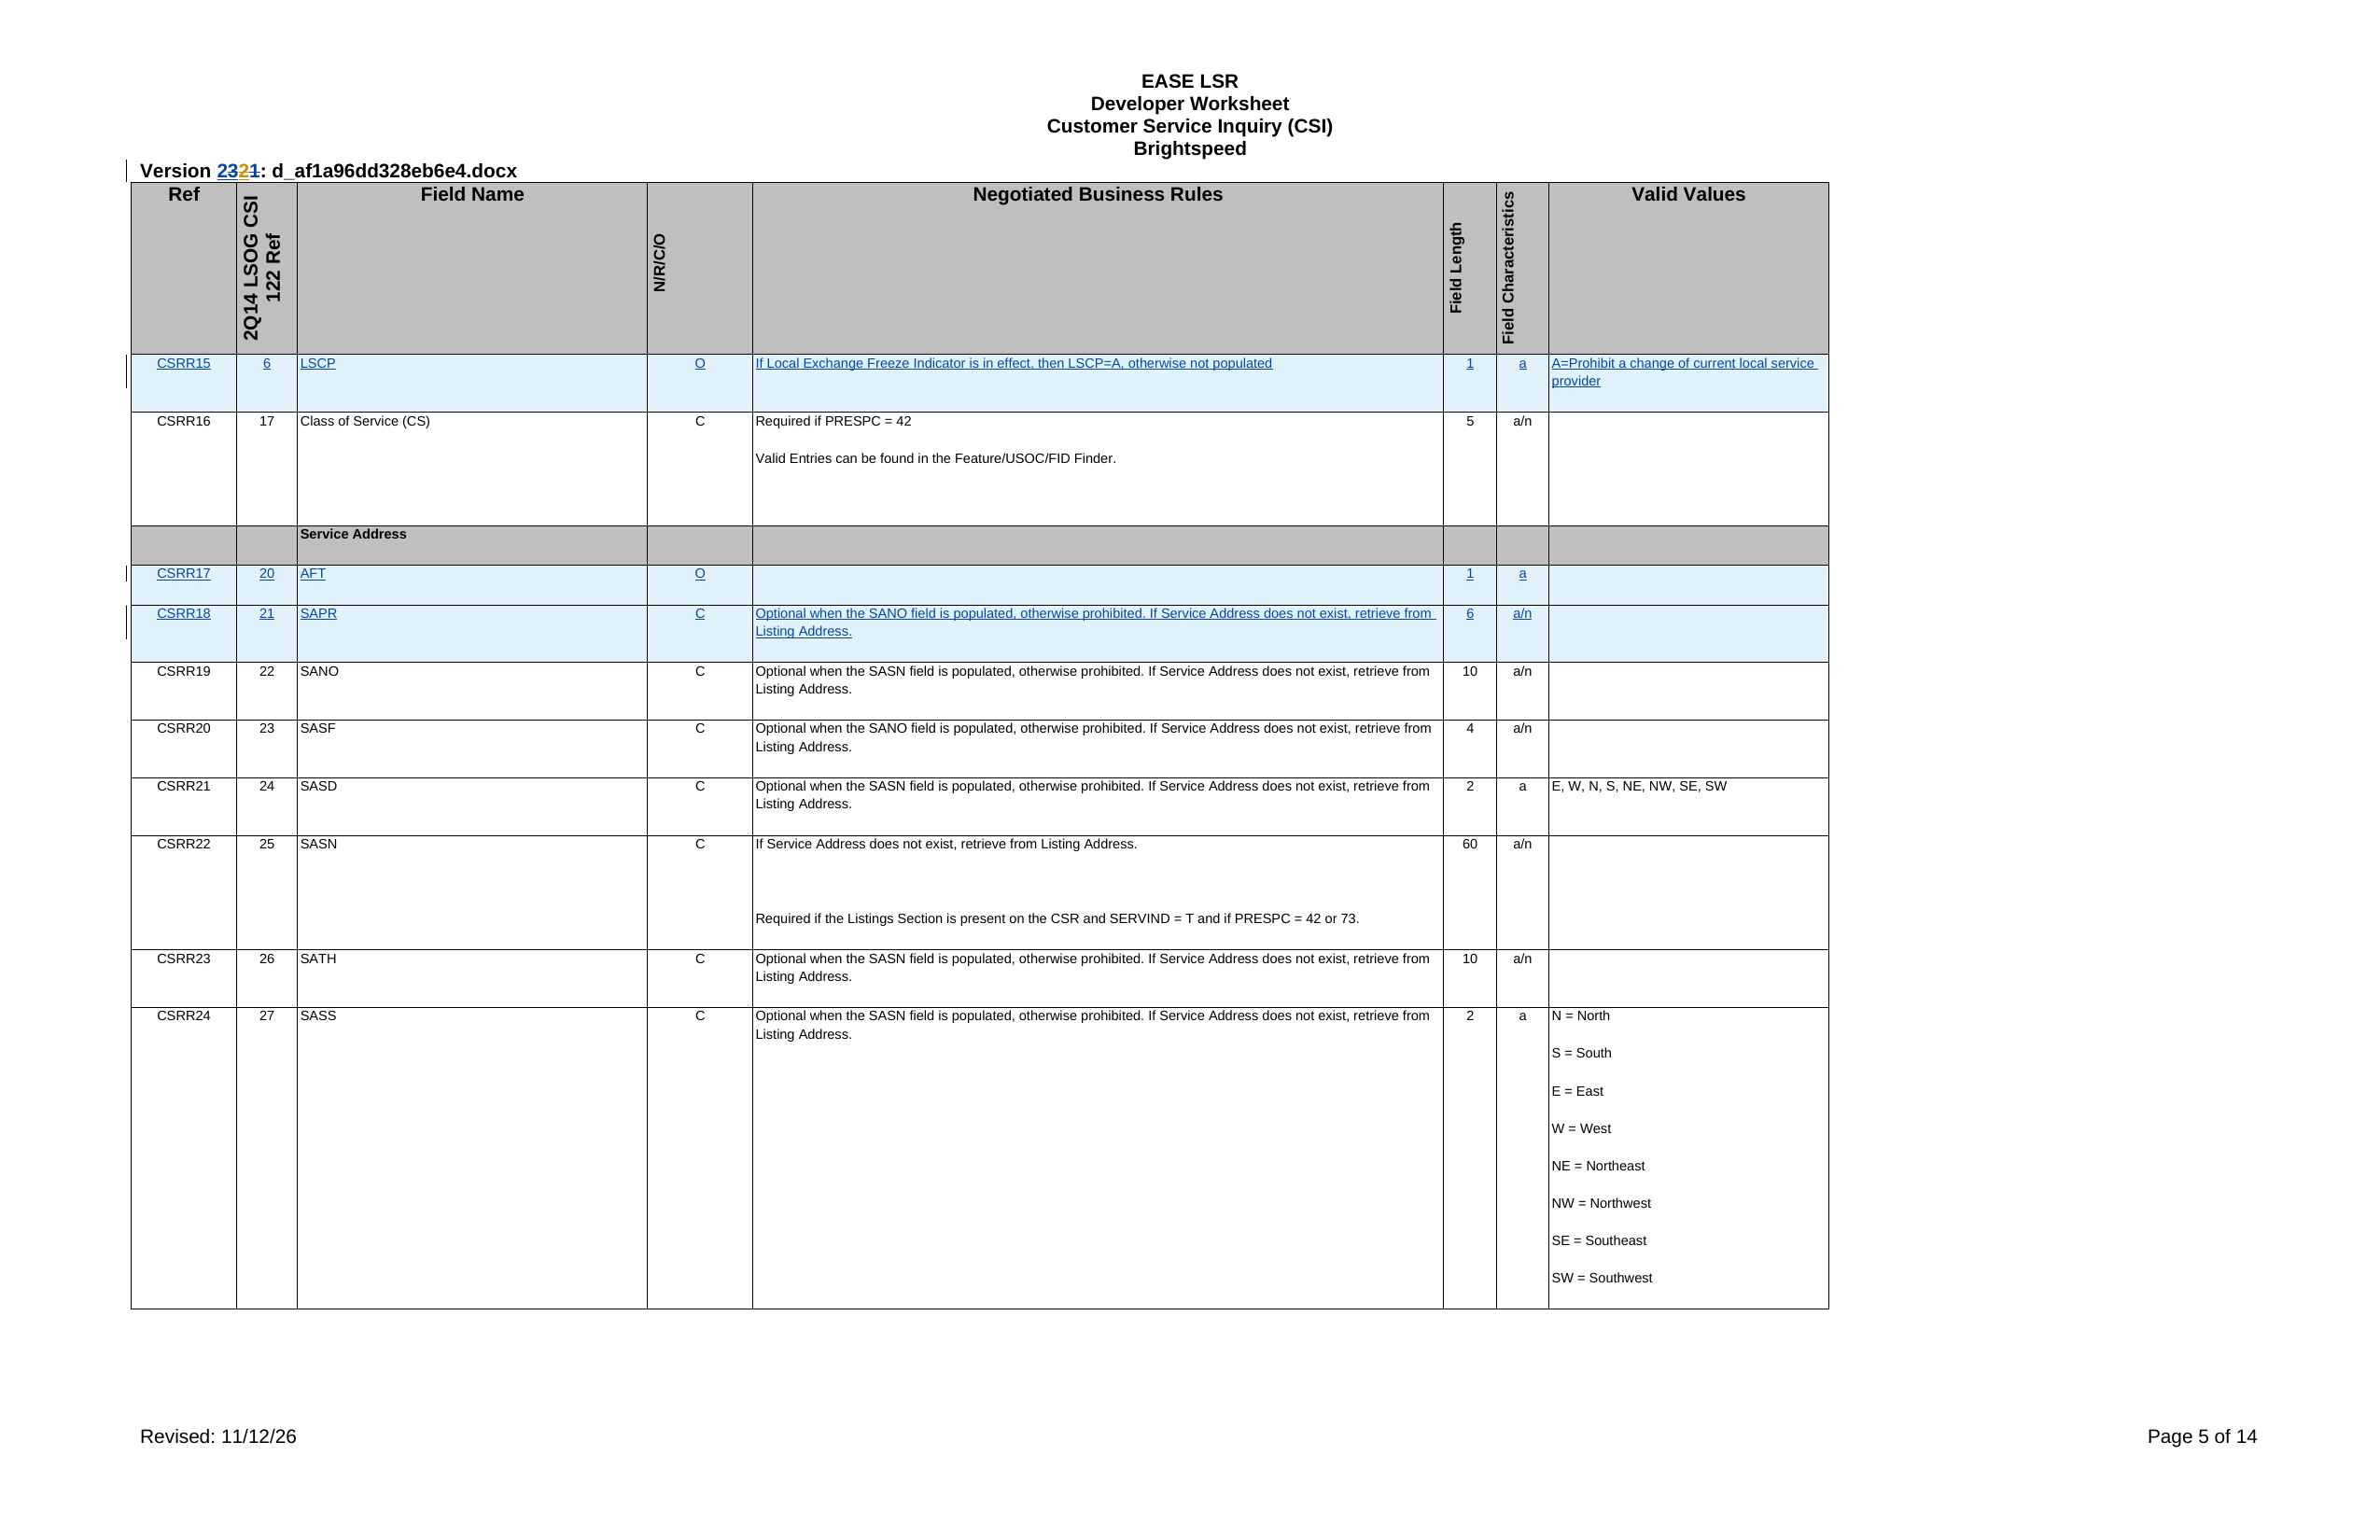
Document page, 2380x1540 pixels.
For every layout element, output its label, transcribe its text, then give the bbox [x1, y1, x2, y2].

table_cell Required if PRESPC = 42 Valid Entries can be found in the Feature/USOC/FID Finder. [753, 413, 1443, 525]
table_cell [1549, 663, 1828, 720]
table_header Field Characteristics [1497, 183, 1548, 354]
table_cell a [1497, 1008, 1548, 1309]
table_cell [237, 526, 297, 565]
table_cell CSRR22 [132, 836, 236, 949]
table_cell Service Address [298, 526, 647, 565]
table_cell Optional when the SASN field is populated, otherwise prohibited. If Service Address does not exist, retrieve from Listing Address. [753, 778, 1443, 834]
table_cell Optional when the SANO field is populated, otherwise prohibited. If Service Address does not exist, retrieve from Listing Address. [753, 721, 1443, 777]
table_cell 10 [1444, 950, 1496, 1007]
table_cell CSRR21 [132, 778, 236, 834]
table_cell SASN [298, 836, 647, 949]
table_cell Optional when the SASN field is populated, otherwise prohibited. If Service Address does not exist, retrieve from Listing Address. [753, 1008, 1443, 1309]
table_header Field Name [298, 183, 647, 354]
table_header Field Length [1444, 183, 1496, 354]
table_cell CSRR16 [132, 413, 236, 525]
table_cell C [648, 1008, 752, 1309]
table_cell E, W, N, S, NE, NW, SE, SW [1549, 778, 1828, 834]
table_cell SATH [298, 950, 647, 1007]
table_cell [1444, 526, 1496, 565]
table_cell Optional when the SASN field is populated, otherwise prohibited. If Service Address does not exist, retrieve from Listing Address. [753, 950, 1443, 1007]
table_cell 60 [1444, 836, 1496, 949]
table_cell [1497, 526, 1548, 565]
table_cell SASS [298, 1008, 647, 1309]
table_cell a/n [1497, 663, 1548, 720]
table_cell CSRR23 [132, 950, 236, 1007]
table_cell 5 [1444, 413, 1496, 525]
table_cell 25 [237, 836, 297, 949]
table_cell C [648, 721, 752, 777]
table_cell [1549, 413, 1828, 525]
table_cell SASD [298, 778, 647, 834]
table_cell a/n [1497, 950, 1548, 1007]
table_header Ref [132, 183, 236, 354]
table_cell C [648, 778, 752, 834]
table_cell SANO [298, 663, 647, 720]
table_cell CSRR24 [132, 1008, 236, 1309]
table_cell Class of Service (CS) [298, 413, 647, 525]
table_cell 4 [1444, 721, 1496, 777]
table_cell [132, 526, 236, 565]
table_cell 23 [237, 721, 297, 777]
table_header Valid Values [1549, 183, 1828, 354]
table_cell a/n [1497, 836, 1548, 949]
table_cell 22 [237, 663, 297, 720]
table_cell 26 [237, 950, 297, 1007]
table_cell 10 [1444, 663, 1496, 720]
table_header Negotiated Business Rules [753, 183, 1443, 354]
table_cell C [648, 663, 752, 720]
table_cell 17 [237, 413, 297, 525]
table_cell C [648, 836, 752, 949]
table_cell C [648, 950, 752, 1007]
table_cell a/n [1497, 413, 1548, 525]
table_cell N = North S = South E = East W = West NE = Northeast NW = Northwest SE = Southeast SW = Southwest [1549, 1008, 1828, 1309]
table_header N/R/C/O [648, 183, 752, 354]
table_cell [1549, 721, 1828, 777]
table_cell 24 [237, 778, 297, 834]
table_cell [1549, 836, 1828, 949]
table_cell CSRR19 [132, 663, 236, 720]
table_cell [648, 526, 752, 565]
table_cell SASF [298, 721, 647, 777]
table_cell 2 [1444, 778, 1496, 834]
table_cell C [648, 413, 752, 525]
table_cell [1549, 950, 1828, 1007]
table_cell [1549, 526, 1828, 565]
table_cell 2 [1444, 1008, 1496, 1309]
table_cell 27 [237, 1008, 297, 1309]
table_header 2Q14 LSOG CSI 122 Ref [237, 183, 297, 354]
table_cell a [1497, 778, 1548, 834]
table_cell Optional when the SASN field is populated, otherwise prohibited. If Service Address does not exist, retrieve from Listing Address. [753, 663, 1443, 720]
table_cell If Service Address does not exist, retrieve from Listing Address. Required if the Listings Section is present on the CSR and SERVIND = T and if PRESPC = 42 or 73. [753, 836, 1443, 949]
table_cell a/n [1497, 721, 1548, 777]
table_cell [753, 526, 1443, 565]
table_cell CSRR20 [132, 721, 236, 777]
